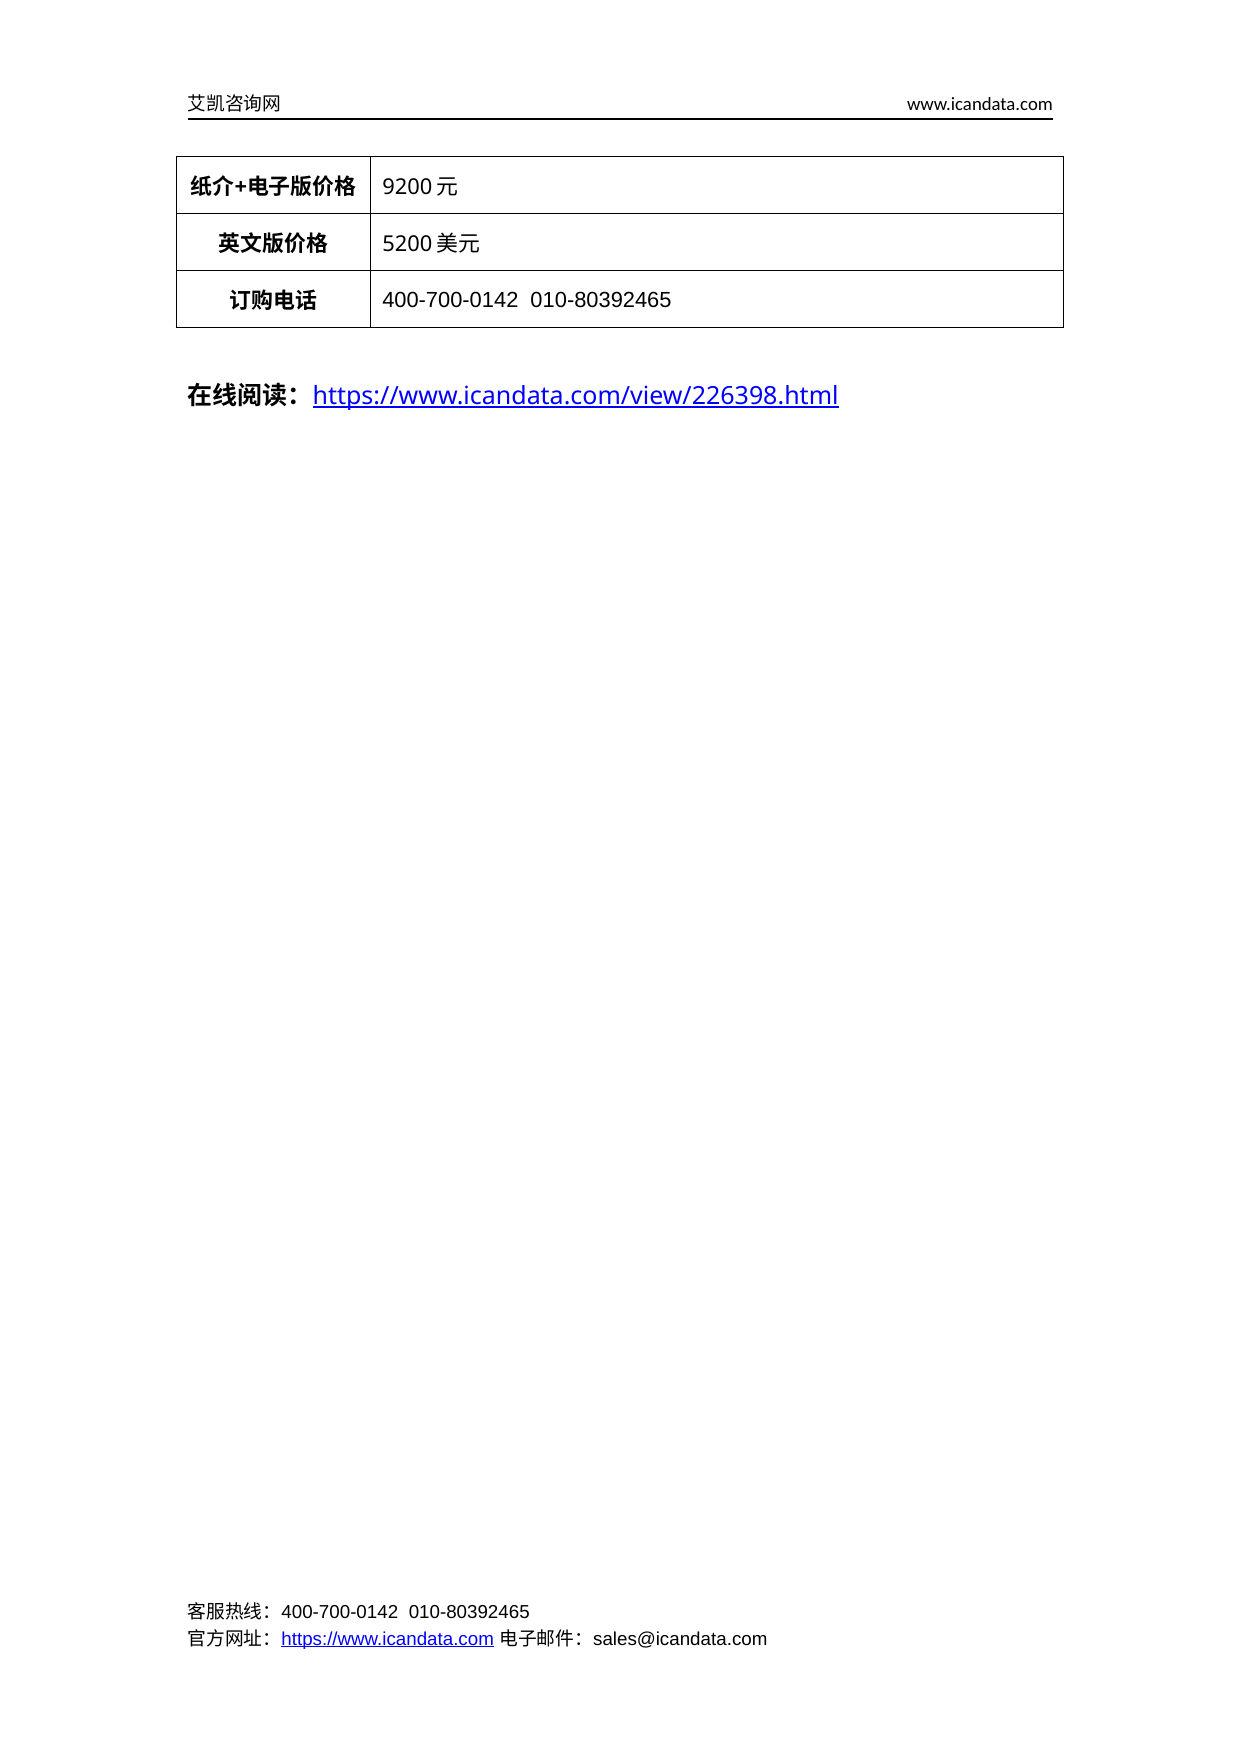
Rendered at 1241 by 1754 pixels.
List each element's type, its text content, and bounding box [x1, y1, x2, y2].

table_cell 英文版价格 [177, 214, 370, 270]
table_cell 订购电话 [177, 271, 370, 327]
table_cell 纸介+电子版价格 [177, 157, 370, 213]
table_cell 400-700-0142 010-80392465 [371, 271, 1063, 327]
text 在线阅读：https://www.icandata.com/view/226398.html [187, 361, 1053, 426]
table_cell 9200元 [371, 157, 1063, 213]
table_cell 5200美元 [371, 214, 1063, 270]
